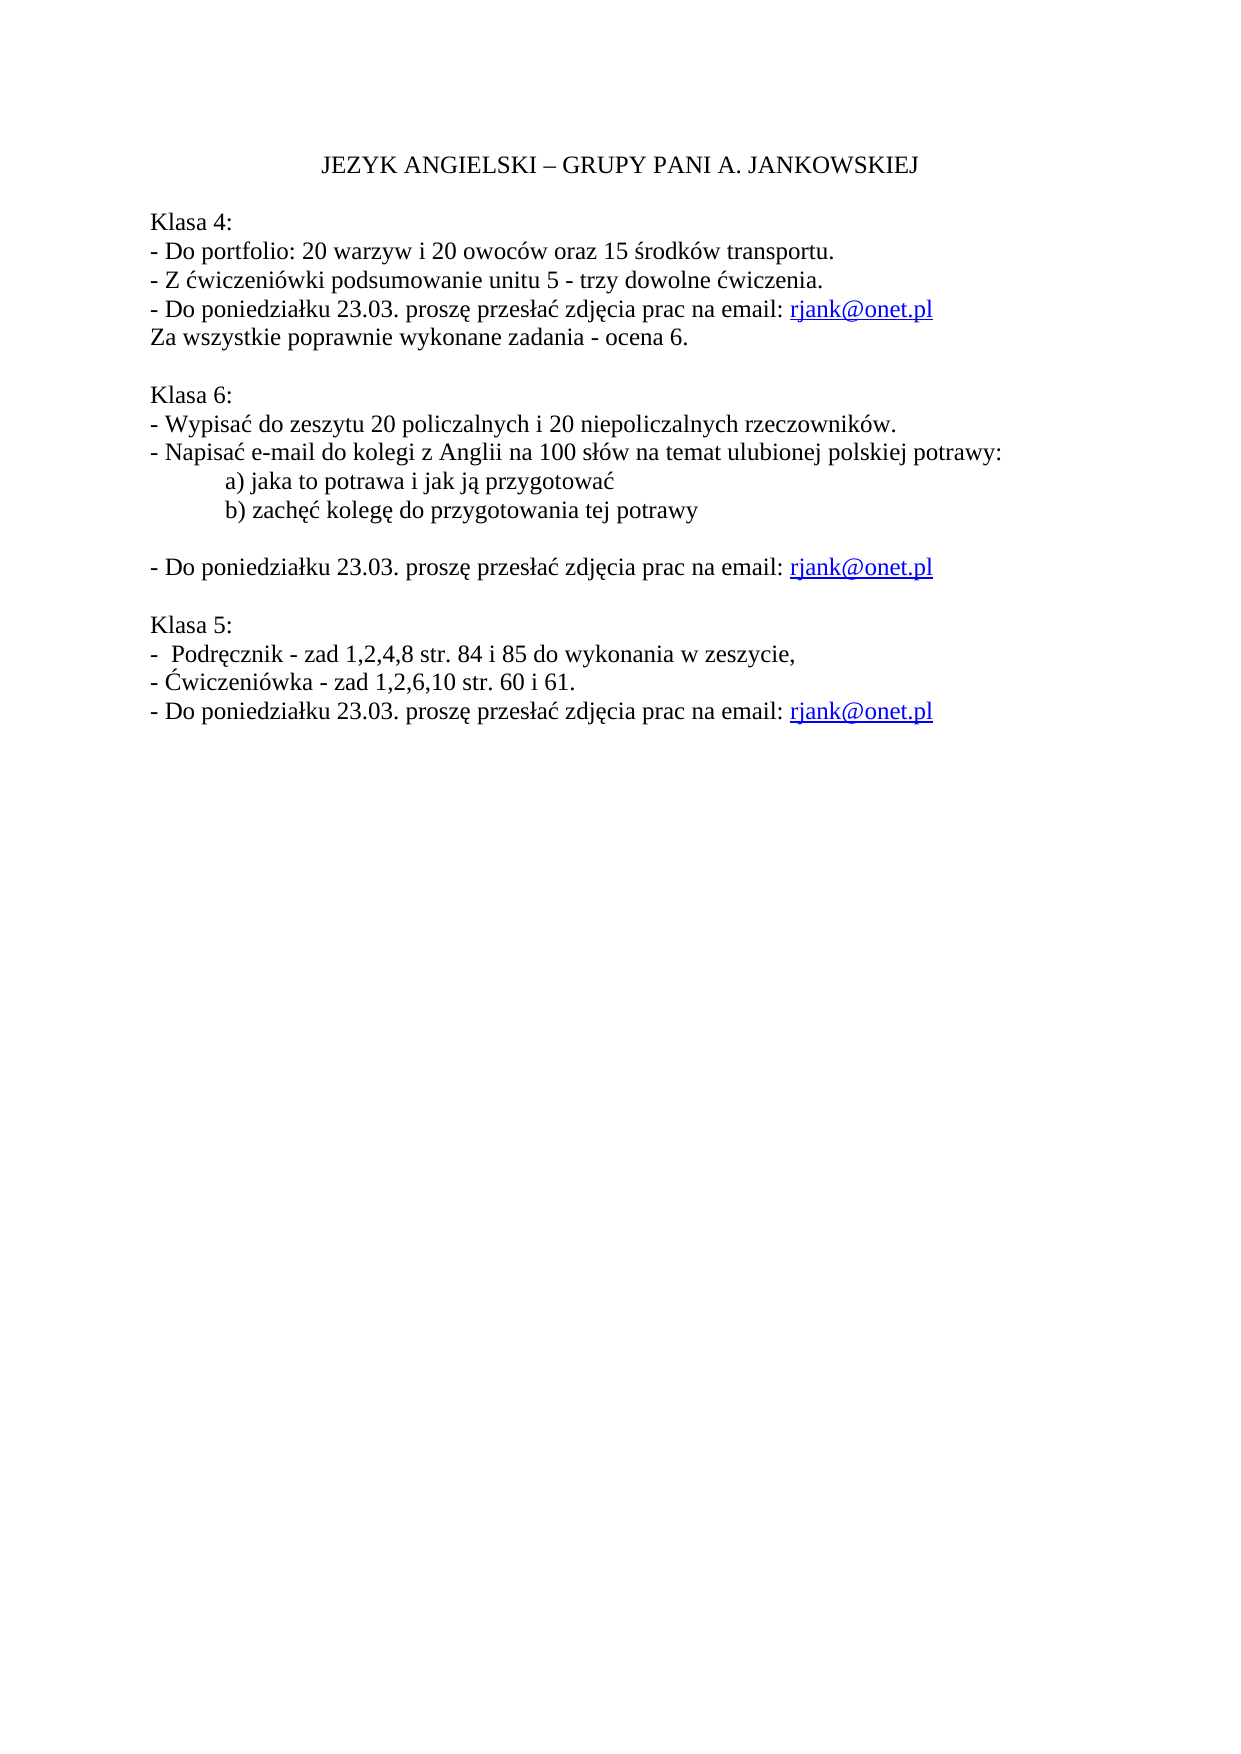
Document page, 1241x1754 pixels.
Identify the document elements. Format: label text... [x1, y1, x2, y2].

text Klasa 5: [150, 610, 1090, 639]
text Klasa 4: [150, 207, 1090, 236]
text - Wypisać do zeszytu 20 policzalnych i 20 niepoliczalnych rzeczowników. [150, 409, 1090, 437]
text - Ćwiczeniówka - zad 1,2,6,10 str. 60 i 61. [150, 667, 1090, 696]
text - Do portfolio: 20 warzyw i 20 owoców oraz 15 środków transportu. [150, 236, 1090, 265]
text - Do poniedziałku 23.03. proszę przesłać zdjęcia prac na email: rjank@onet.pl [150, 294, 1090, 322]
text Klasa 6: [150, 380, 1090, 409]
text - Z ćwiczeniówki podsumowanie unitu 5 - trzy dowolne ćwiczenia. [150, 265, 1090, 294]
text Za wszystkie poprawnie wykonane zadania - ocena 6. [150, 322, 1090, 351]
text JEZYK ANGIELSKI – GRUPY PANI A. JANKOWSKIEJ [150, 150, 1090, 179]
text b) zachęć kolegę do przygotowania tej potrawy [150, 495, 1090, 524]
text - Napisać e-mail do kolegi z Anglii na 100 słów na temat ulubionej polskiej potrawy: [150, 437, 1090, 466]
text - Do poniedziałku 23.03. proszę przesłać zdjęcia prac na email: rjank@onet.pl [150, 552, 1090, 581]
text - Podręcznik - zad 1,2,4,8 str. 84 i 85 do wykonania w zeszycie, [150, 639, 1090, 667]
text a) jaka to potrawa i jak ją przygotować [150, 466, 1090, 495]
text - Do poniedziałku 23.03. proszę przesłać zdjęcia prac na email: rjank@onet.pl [150, 696, 1090, 725]
